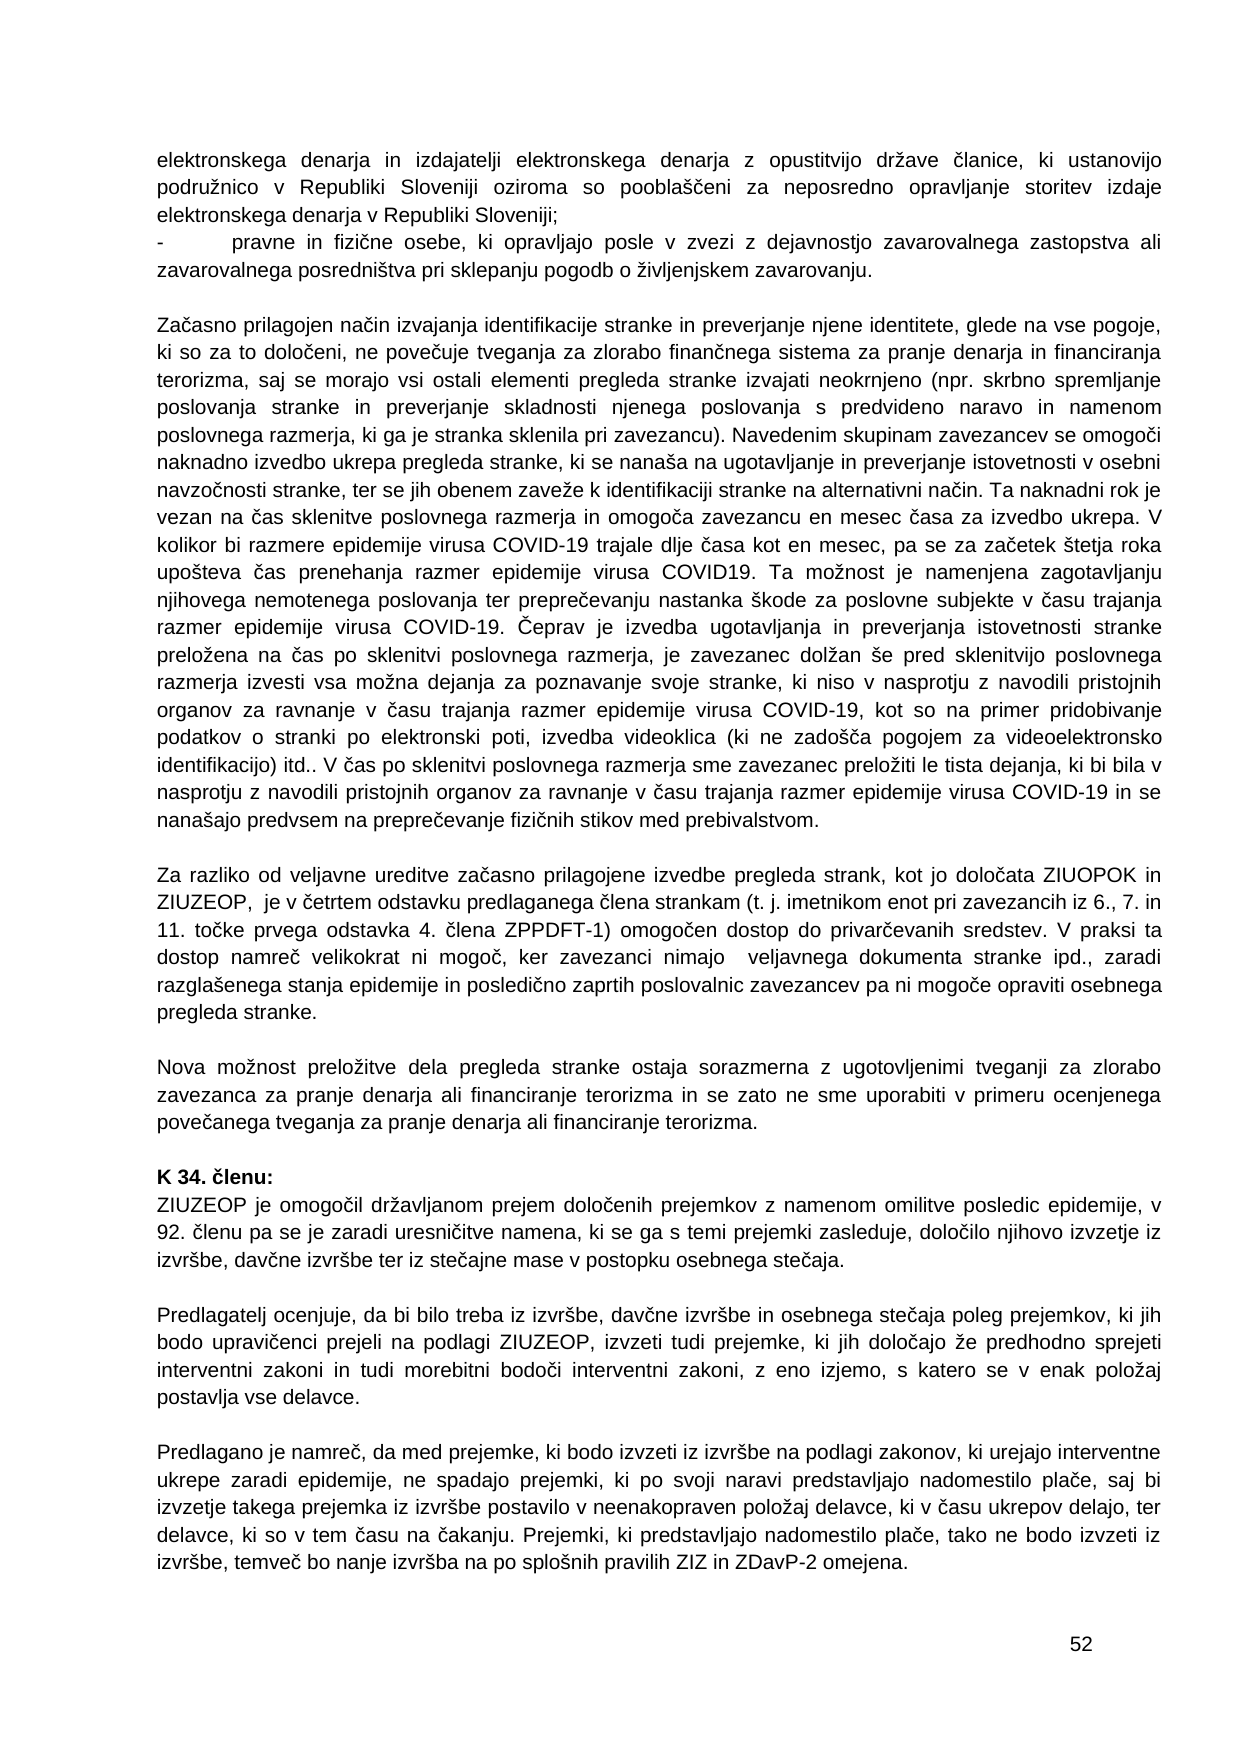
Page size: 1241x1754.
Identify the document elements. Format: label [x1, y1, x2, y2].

table_header [123, 148, 1155, 1605]
